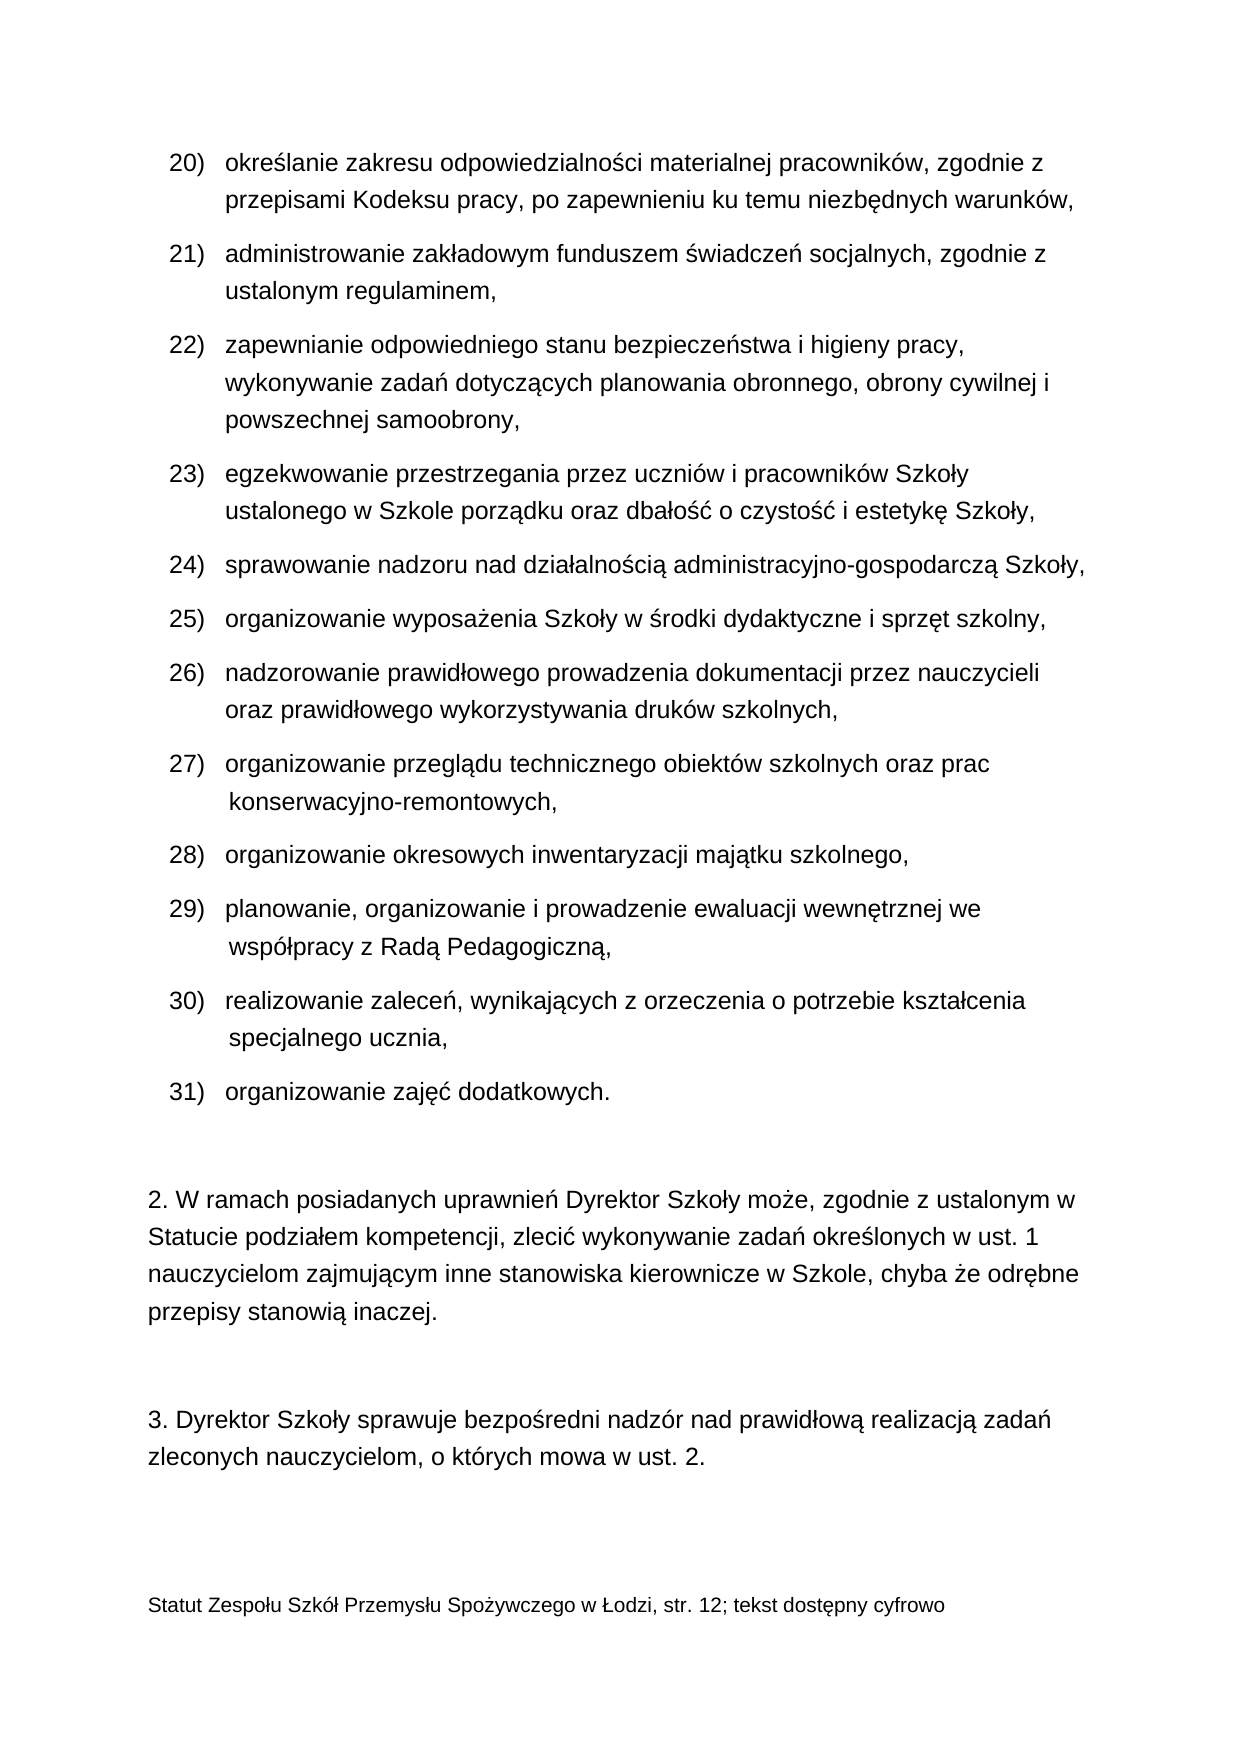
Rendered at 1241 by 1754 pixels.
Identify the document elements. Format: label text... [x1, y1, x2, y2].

list realizowanie zaleceń, wynikających z orzeczenia o potrzebie kształcenia specjalnego ucznia, [205, 986, 1092, 1052]
list sprawowanie nadzoru nad działalnością administracyjno-gospodarczą Szkoły, [205, 550, 1092, 579]
list nadzorowanie prawidłowego prowadzenia dokumentacji przez nauczycieli oraz prawidłowego wykorzystywania druków szkolnych, [205, 658, 1092, 724]
list organizowanie wyposażenia Szkoły w środki dydaktyczne i sprzęt szkolny, [205, 604, 1092, 633]
list planowanie, organizowanie i prowadzenie ewaluacji wewnętrznej we współpracy z Radą Pedagogiczną, [205, 894, 1092, 960]
list organizowanie okresowych inwentaryzacji majątku szkolnego, [205, 840, 1092, 869]
list egzekwowanie przestrzegania przez uczniów i pracowników Szkoły ustalonego w Szkole porządku oraz dbałość o czystość i estetykę Szkoły, [205, 459, 1092, 525]
list określanie zakresu odpowiedzialności materialnej pracowników, zgodnie z przepisami Kodeksu pracy, po zapewnieniu ku temu niezbędnych warunków, [205, 148, 1092, 214]
list organizowanie przeglądu technicznego obiektów szkolnych oraz prac konserwacyjno-remontowych, [205, 749, 1092, 815]
list zapewnianie odpowiedniego stanu bezpieczeństwa i higieny pracy, wykonywanie zadań dotyczących planowania obronnego, obrony cywilnej i powszechnej samoobrony, [205, 330, 1092, 433]
text 3. Dyrektor Szkoły sprawuje bezpośredni nadzór nad prawidłową realizacją zadań zleconych nauczycielom, o których mowa w ust. 2. [148, 1404, 1092, 1471]
text 2. W ramach posiadanych uprawnień Dyrektor Szkoły może, zgodnie z ustalonym w Statucie podziałem kompetencji, zlecić wykonywanie zadań określonych w ust. 1 nauczycielom zajmującym inne stanowiska kierownicze w Szkole, chyba że odrębne przepisy stanowią inaczej. [148, 1185, 1092, 1325]
list administrowanie zakładowym funduszem świadczeń socjalnych, zgodnie z ustalonym regulaminem, [205, 239, 1092, 305]
list organizowanie zajęć dodatkowych. [205, 1077, 1092, 1106]
